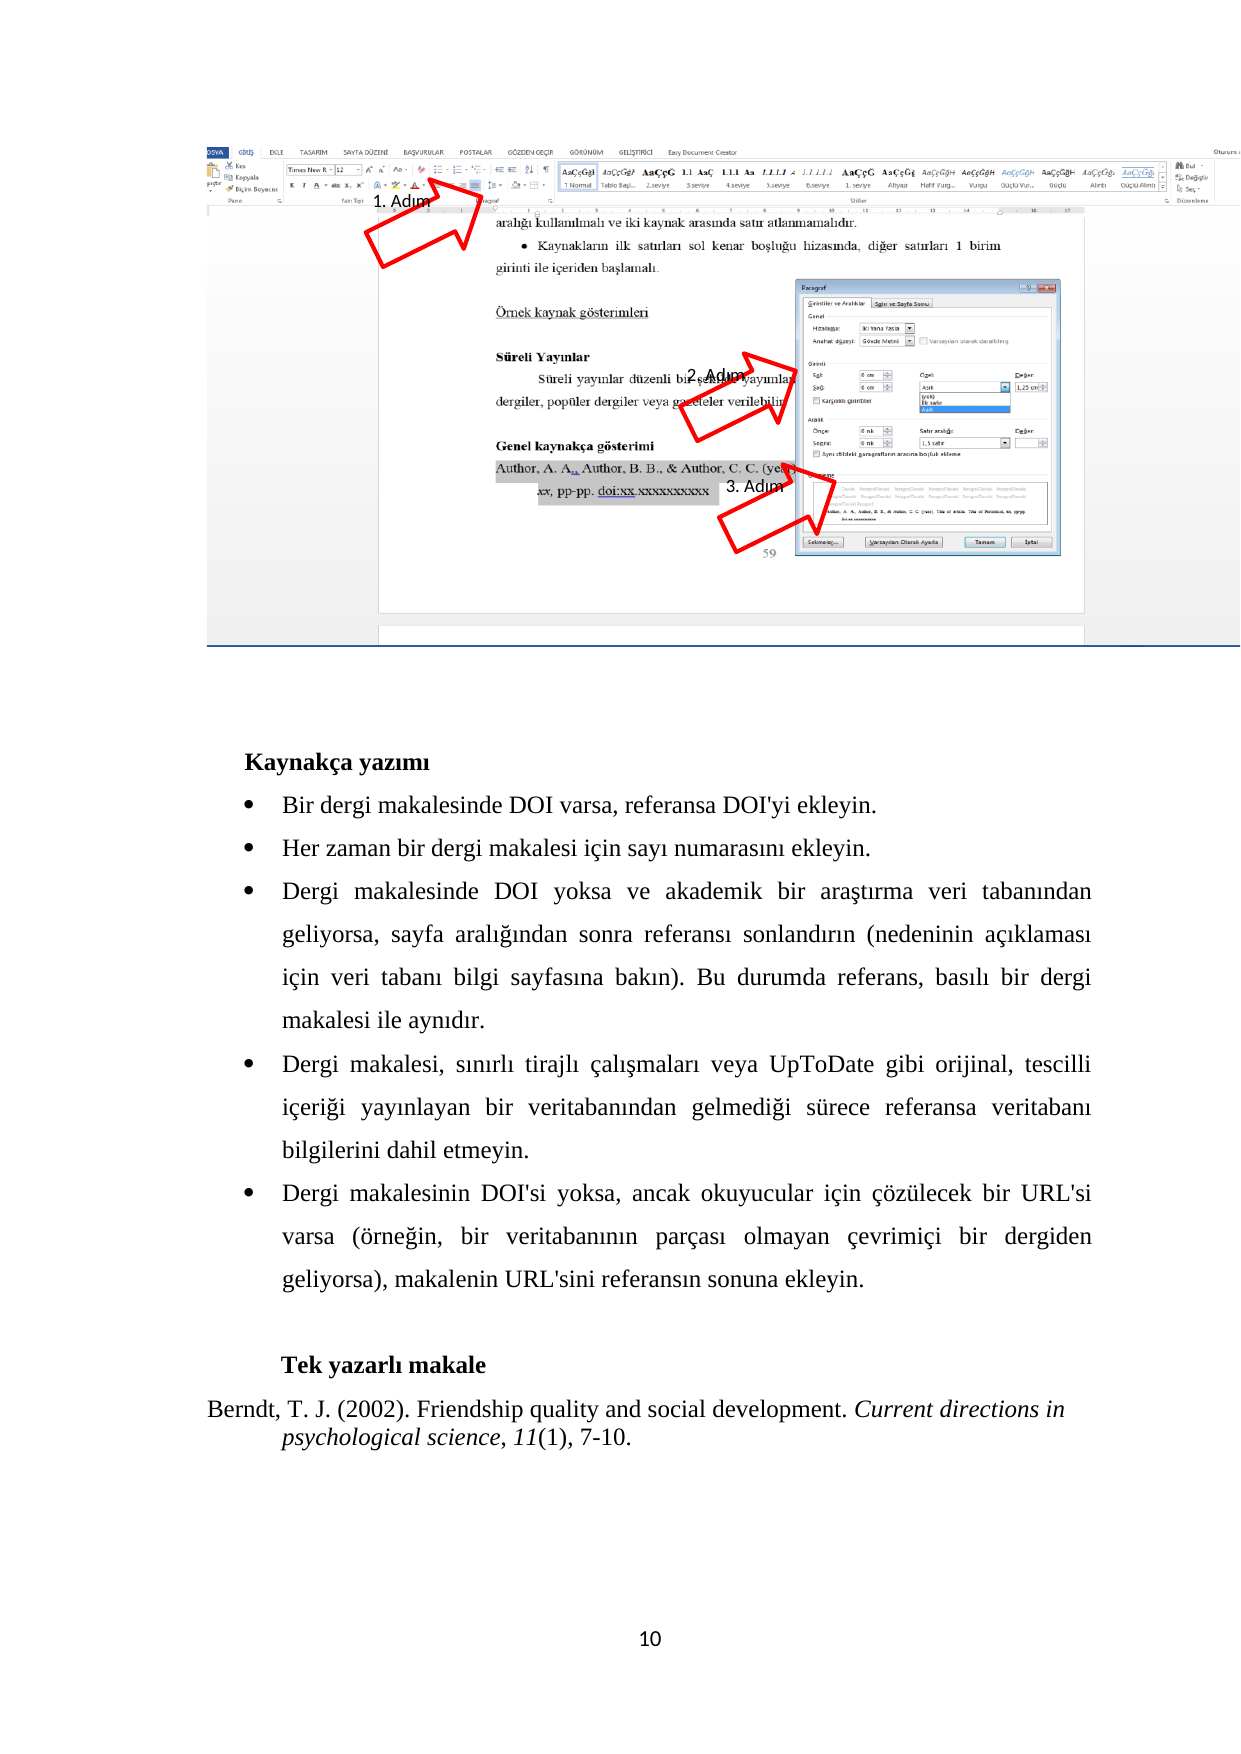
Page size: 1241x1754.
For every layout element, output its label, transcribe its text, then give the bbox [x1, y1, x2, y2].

text Berndt, T. J. (2002). Friendship quality and social development. Current directions in psychological science, 11(1), 7-10. [207, 1394, 1092, 1451]
list Bir dergi makalesinde DOI varsa, referansa DOI'yi ekleyin. [244, 790, 1092, 819]
list Dergi makalesi, sınırlı tirajlı çalışmaları veya UpToDate gibi orijinal, tescilli içeriği yayınlayan bir veritabanından gelmediği sürece referansa veritabanı bilgilerini dahil etmeyin. [244, 1049, 1092, 1164]
list Her zaman bir dergi makalesi için sayı numarasını ekleyin. [244, 833, 1092, 862]
list Dergi makalesinde DOI yoksa ve akademik bir araştırma veri tabanından geliyorsa, sayfa aralığından sonra referansı sonlandırın (nedeninin açıklaması için veri tabanı bilgi sayfasına bakın). Bu durumda referans, basılı bir dergi makalesi ile aynıdır. [244, 876, 1092, 1034]
list Kaynakça yazımı [244, 747, 1092, 776]
text Tek yazarlı makale [207, 1351, 1092, 1379]
picture [206, 147, 1241, 647]
list Dergi makalesinin DOI'si yoksa, ancak okuyucular için çözülecek bir URL'si varsa (örneğin, bir veritabanının parçası olmayan çevrimiçi bir dergiden geliyorsa), makalenin URL'sini referansın sonuna ekleyin. [244, 1178, 1092, 1293]
